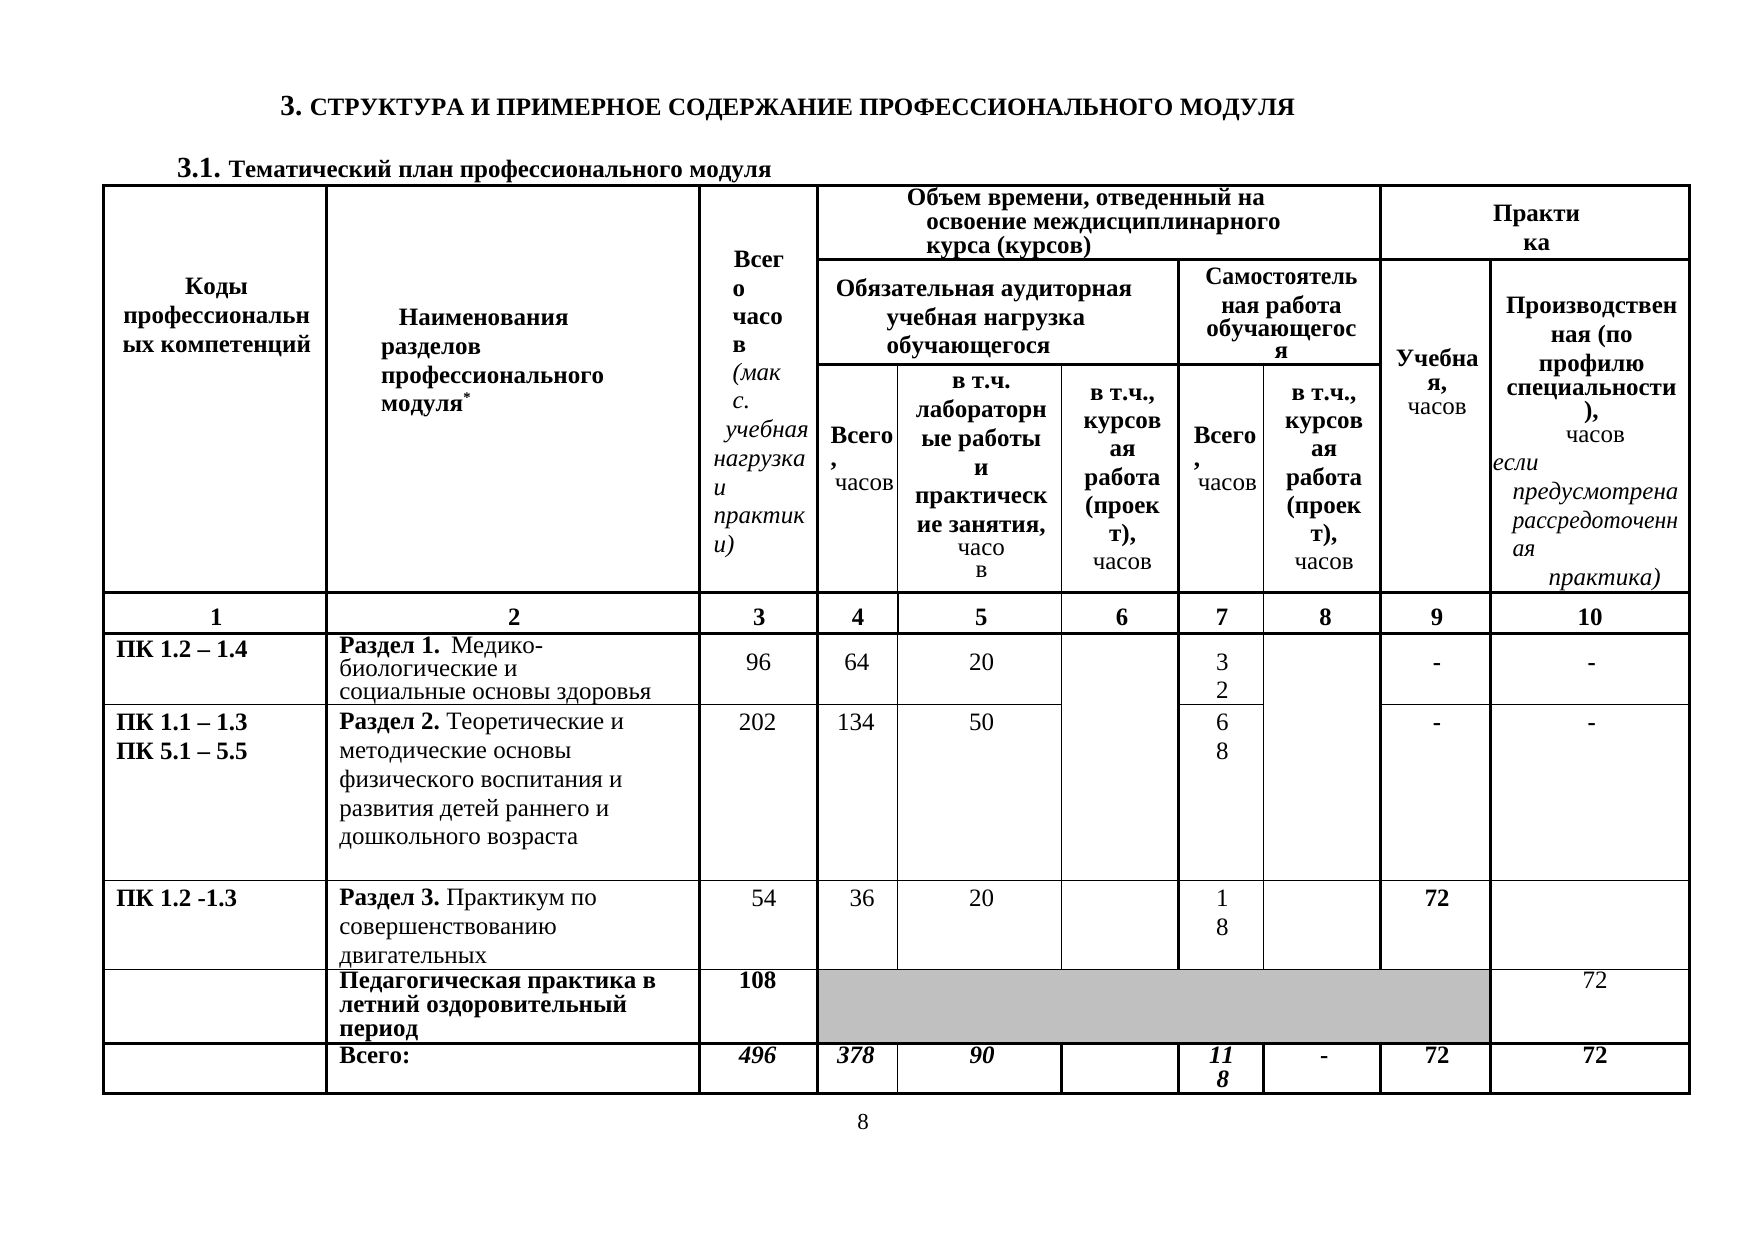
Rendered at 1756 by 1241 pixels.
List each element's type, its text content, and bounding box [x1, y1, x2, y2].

table_cell 90 [898, 1045, 1060, 1092]
table_cell - [1492, 635, 1688, 704]
table_header Всего часов (макс. учебная нагрузка и практики) [701, 187, 816, 591]
table_cell - [1492, 705, 1688, 880]
table_cell ПК 1.1 – 1.3 ПК 5.1 – 5.5 [105, 705, 325, 880]
table_cell 10 [1492, 594, 1688, 632]
table_cell 36 [819, 881, 897, 969]
table_cell в т.ч., курсовая работа (проект), часов [1062, 366, 1177, 591]
table_cell Обязательная аудиторная учебная нагрузка обучающегося [819, 261, 1177, 362]
table_cell ПК 1.2 – 1.4 [105, 635, 325, 704]
table_cell 32 [1180, 635, 1263, 704]
table_cell 50 [898, 705, 1061, 880]
table_header Наименования разделов профессионального модуля* [328, 187, 698, 591]
table_cell [819, 970, 1489, 1042]
table_cell 202 [701, 705, 816, 880]
table_cell [105, 970, 325, 1042]
table_cell 9 [1382, 594, 1489, 632]
table_cell Всего: [328, 1045, 698, 1092]
table_cell - [1265, 1045, 1379, 1092]
table_cell 72 [1492, 1045, 1688, 1092]
table_cell [1062, 881, 1177, 969]
table_cell Раздел 3. Практикум по совершенствованию двигательных [328, 881, 698, 969]
table_cell - [1382, 705, 1489, 880]
table_cell 96 [701, 635, 816, 704]
table_cell Учебная, часов [1382, 261, 1489, 591]
table_cell Самостоятельная работа обучающегося [1180, 261, 1379, 362]
table_cell Педагогическая практика в летний оздоровительный период [328, 970, 698, 1042]
table_cell 20 [898, 635, 1061, 704]
table_cell в т.ч., курсовая работа (проект), часов [1264, 366, 1379, 591]
table_cell 4 [819, 594, 897, 632]
table_cell [1063, 1045, 1177, 1092]
table_cell 5 [899, 594, 1061, 632]
table_cell в т.ч. лабораторные работы и практические занятия, часов [898, 366, 1061, 591]
table_cell [1492, 881, 1688, 969]
table_cell [1264, 635, 1379, 880]
table_cell 1 [105, 594, 325, 632]
table_cell 68 [1180, 705, 1263, 880]
table_cell [1264, 881, 1379, 969]
table_cell [105, 1045, 325, 1092]
table_header Практика [1382, 187, 1688, 258]
table_cell Всего, часов [1180, 366, 1263, 591]
table_cell 496 [701, 1045, 816, 1092]
table_header Объем времени, отведенный на освоение междисциплинарного курса (курсов) [819, 187, 1379, 258]
table_cell 72 [1382, 881, 1489, 969]
table_cell Раздел 2. Теоретические и методические основы физического воспитания и развития детей раннего и дошкольного возраста [328, 705, 698, 880]
table_cell 2 [328, 594, 698, 632]
table_cell Производственная (по профилю специальности), часов если предусмотрена рассредоточенная практика) [1492, 261, 1688, 591]
subtitle СТРУКТУРА И ПРИМЕРНОЕ СОДЕРЖАНИЕ ПРОФЕССИОНАЛЬНОГО МОДУЛЯ [280, 88, 1705, 121]
list Тематический план профессионального модуля [177, 150, 1705, 184]
table_cell 8 [1264, 594, 1379, 632]
table_cell 378 [819, 1045, 897, 1092]
table_cell 18 [1180, 881, 1263, 969]
table_cell 7 [1180, 594, 1263, 632]
table_cell 72 [1492, 970, 1688, 1042]
table_cell [1062, 635, 1177, 880]
table_cell 72 [1382, 1045, 1489, 1092]
table_cell 20 [898, 881, 1061, 969]
table_cell 6 [1062, 594, 1177, 632]
table_cell - [1382, 635, 1489, 704]
table_cell 64 [819, 635, 897, 704]
table_cell 3 [701, 594, 816, 632]
table_cell 54 [701, 881, 816, 969]
table_cell Раздел 1. Медико-биологические и социальные основы здоровья [328, 635, 698, 704]
table_cell 118 [1180, 1045, 1262, 1092]
table_header Коды профессиональных компетенций [105, 187, 325, 591]
table_cell Всего, часов [819, 366, 897, 591]
table_cell ПК 1.2 -1.3 [105, 881, 325, 969]
table_cell 108 [701, 970, 816, 1042]
table_cell 134 [819, 705, 897, 880]
